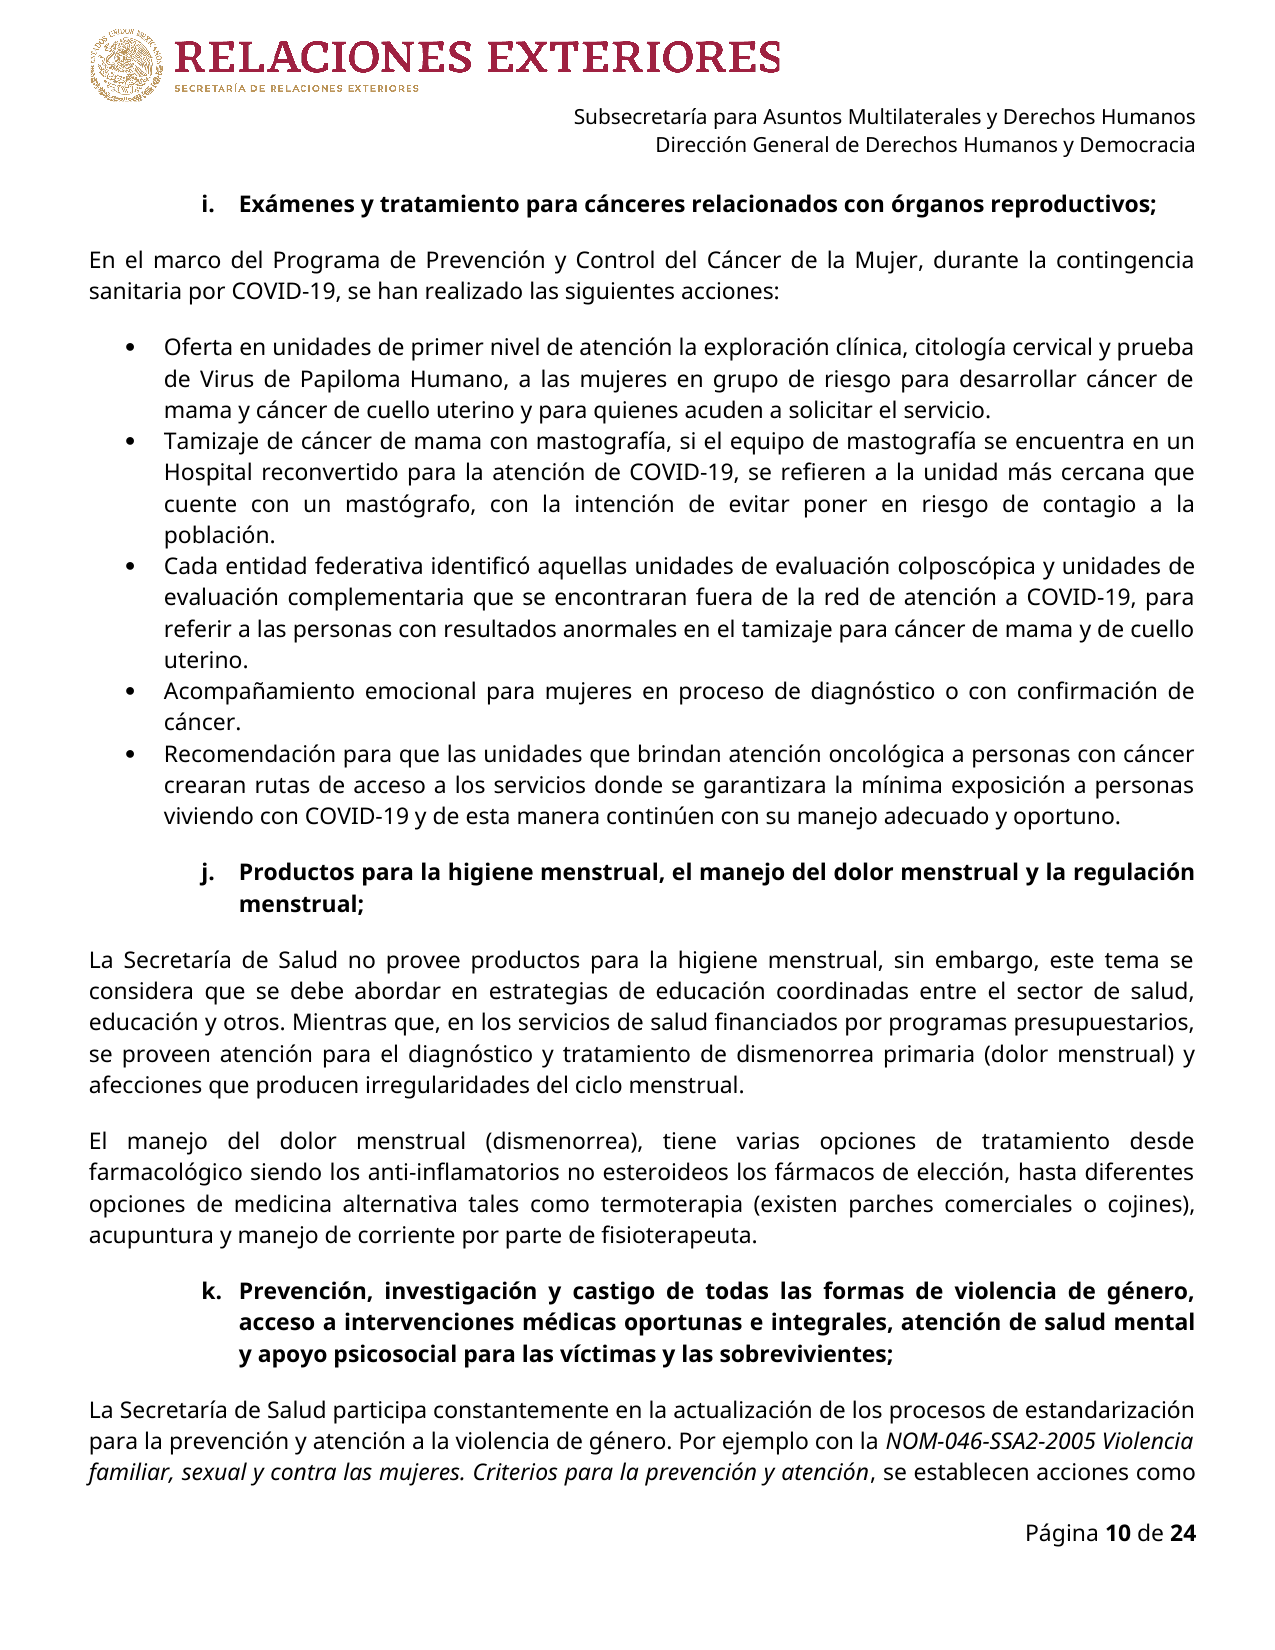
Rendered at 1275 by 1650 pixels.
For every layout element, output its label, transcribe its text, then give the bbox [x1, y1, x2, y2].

text La Secretaría de Salud no provee productos para la higiene menstrual, sin embargo, este tema se considera que se debe abordar en estrategias de educación coordinadas entre el sector de salud, educación y otros. Mientras que, en los servicios de salud financiados por programas presupuestarios, se proveen atención para el diagnóstico y tratamiento de dismenorrea primaria (dolor menstrual) y afecciones que producen irregularidades del ciclo menstrual. [89, 944, 1196, 1100]
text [89, 1394, 1196, 1487]
list Cada entidad federativa identificó aquellas unidades de evaluación colposcópica y unidades de evaluación complementaria que se encontraran fuera de la red de atención a COVID-19, para referir a las personas con resultados anormales en el tamizaje para cáncer de mama y de cuello uterino. [126, 550, 1196, 675]
text En el marco del Programa de Prevención y Control del Cáncer de la Mujer, durante la contingencia sanitaria por COVID-19, se han realizado las siguientes acciones: [89, 244, 1196, 306]
list Tamizaje de cáncer de mama con mastografía, si el equipo de mastografía se encuentra en un Hospital reconvertido para la atención de COVID-19, se refieren a la unidad más cercana que cuente con un mastógrafo, con la intención de evitar poner en riesgo de contagio a la población. [126, 425, 1196, 550]
list Oferta en unidades de primer nivel de atención la exploración clínica, citología cervical y prueba de Virus de Papiloma Humano, a las mujeres en grupo de riesgo para desarrollar cáncer de mama y cáncer de cuello uterino y para quienes acuden a solicitar el servicio. [126, 331, 1196, 425]
picture [88, 29, 780, 101]
list Productos para la higiene menstrual, el manejo del dolor menstrual y la regulación menstrual; [201, 856, 1196, 919]
list Prevención, investigación y castigo de todas las formas de violencia de género, acceso a intervenciones médicas oportunas e integrales, atención de salud mental y apoyo psicosocial para las víctimas y las sobrevivientes; [201, 1275, 1196, 1369]
text El manejo del dolor menstrual (dismenorrea), tiene varias opciones de tratamiento desde farmacológico siendo los anti-inflamatorios no esteroideos los fármacos de elección, hasta diferentes opciones de medicina alternativa tales como termoterapia (existen parches comerciales o cojines), acupuntura y manejo de corriente por parte de fisioterapeuta. [89, 1125, 1196, 1250]
list Exámenes y tratamiento para cánceres relacionados con órganos reproductivos; [201, 187, 1196, 219]
list Recomendación para que las unidades que brindan atención oncológica a personas con cáncer crearan rutas de acceso a los servicios donde se garantizara la mínima exposición a personas viviendo con COVID-19 y de esta manera continúen con su manejo adecuado y oportuno. [126, 737, 1196, 831]
list Acompañamiento emocional para mujeres en proceso de diagnóstico o con confirmación de cáncer. [126, 675, 1196, 737]
